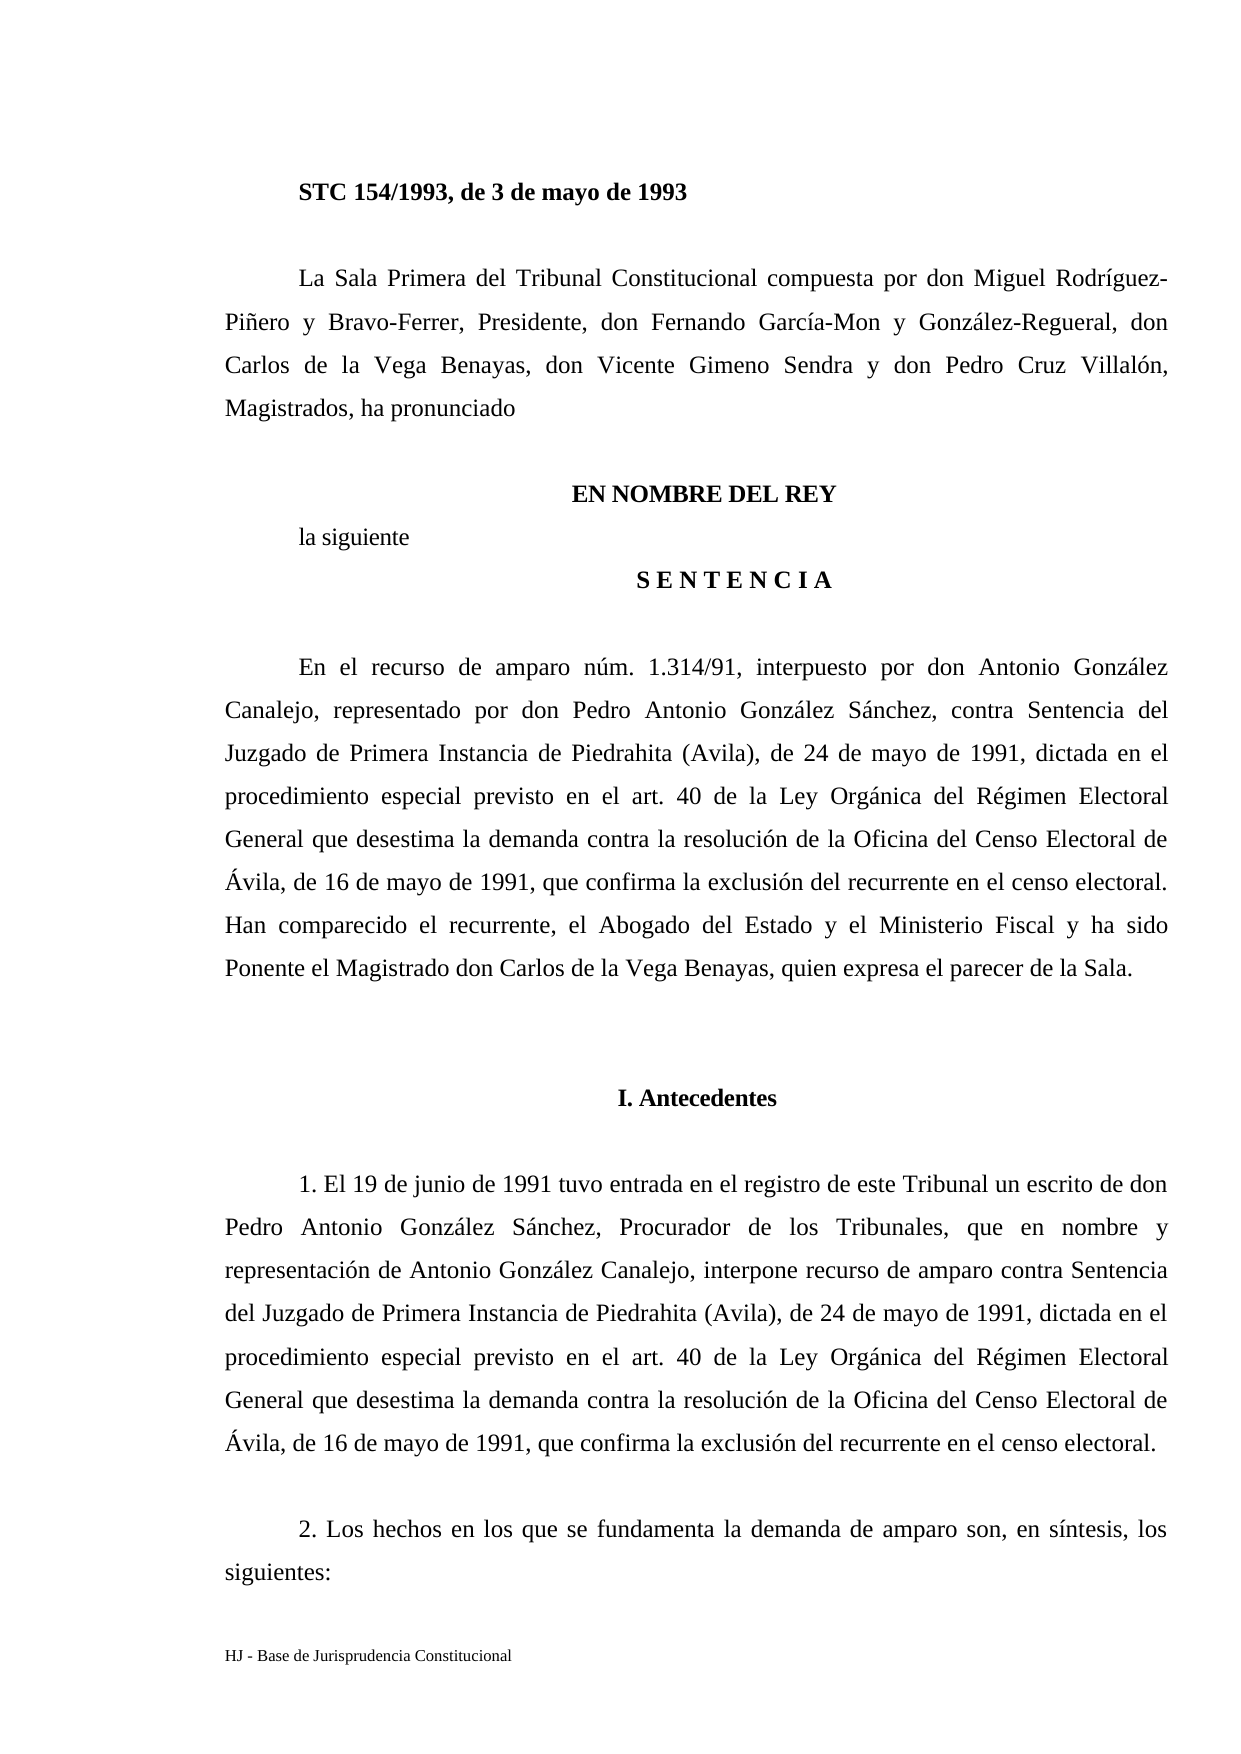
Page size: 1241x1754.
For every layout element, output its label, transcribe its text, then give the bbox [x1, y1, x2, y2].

text En el recurso de amparo núm. 1.314/91, interpuesto por don Antonio González Canalejo, representado por don Pedro Antonio González Sánchez, contra Sentencia del Juzgado de Primera Instancia de Piedrahita (Avila), de 24 de mayo de 1991, dictada en el procedimiento especial previsto en el art. 40 de la Ley Orgánica del Régimen Electoral General que desestima la demanda contra la resolución de la Oficina del Censo Electoral de Ávila, de 16 de mayo de 1991, que confirma la exclusión del recurrente en el censo electoral. Han comparecido el recurrente, el Abogado del Estado y el Ministerio Fiscal y ha sido Ponente el Magistrado don Carlos de la Vega Benayas, quien expresa el parecer de la Sala. [224, 652, 1169, 982]
text la siguiente [224, 522, 1110, 551]
text S E N T E N C I A [224, 565, 1169, 594]
text 1. El 19 de junio de 1991 tuvo entrada en el registro de este Tribunal un escrito de don Pedro Antonio González Sánchez, Procurador de los Tribunales, que en nombre y representación de Antonio González Canalejo, interpone recurso de amparo contra Sentencia del Juzgado de Primera Instancia de Piedrahita (Avila), de 24 de mayo de 1991, dictada en el procedimiento especial previsto en el art. 40 de la Ley Orgánica del Régimen Electoral General que desestima la demanda contra la resolución de la Oficina del Censo Electoral de Ávila, de 16 de mayo de 1991, que confirma la exclusión del recurrente en el censo electoral. [224, 1169, 1169, 1457]
text EN NOMBRE DEL REY [224, 479, 1110, 508]
text I. Antecedentes [224, 1083, 1169, 1112]
text 2. Los hechos en los que se fundamenta la demanda de amparo son, en síntesis, los siguientes: [224, 1514, 1169, 1586]
text STC 154/1993, de 3 de mayo de 1993 [224, 177, 1169, 206]
text La Sala Primera del Tribunal Constitucional compuesta por don Miguel Rodríguez-Piñero y Bravo-Ferrer, Presidente, don Fernando García-Mon y González-Regueral, don Carlos de la Vega Benayas, don Vicente Gimeno Sendra y don Pedro Cruz Villalón, Magistrados, ha pronunciado [224, 263, 1169, 422]
